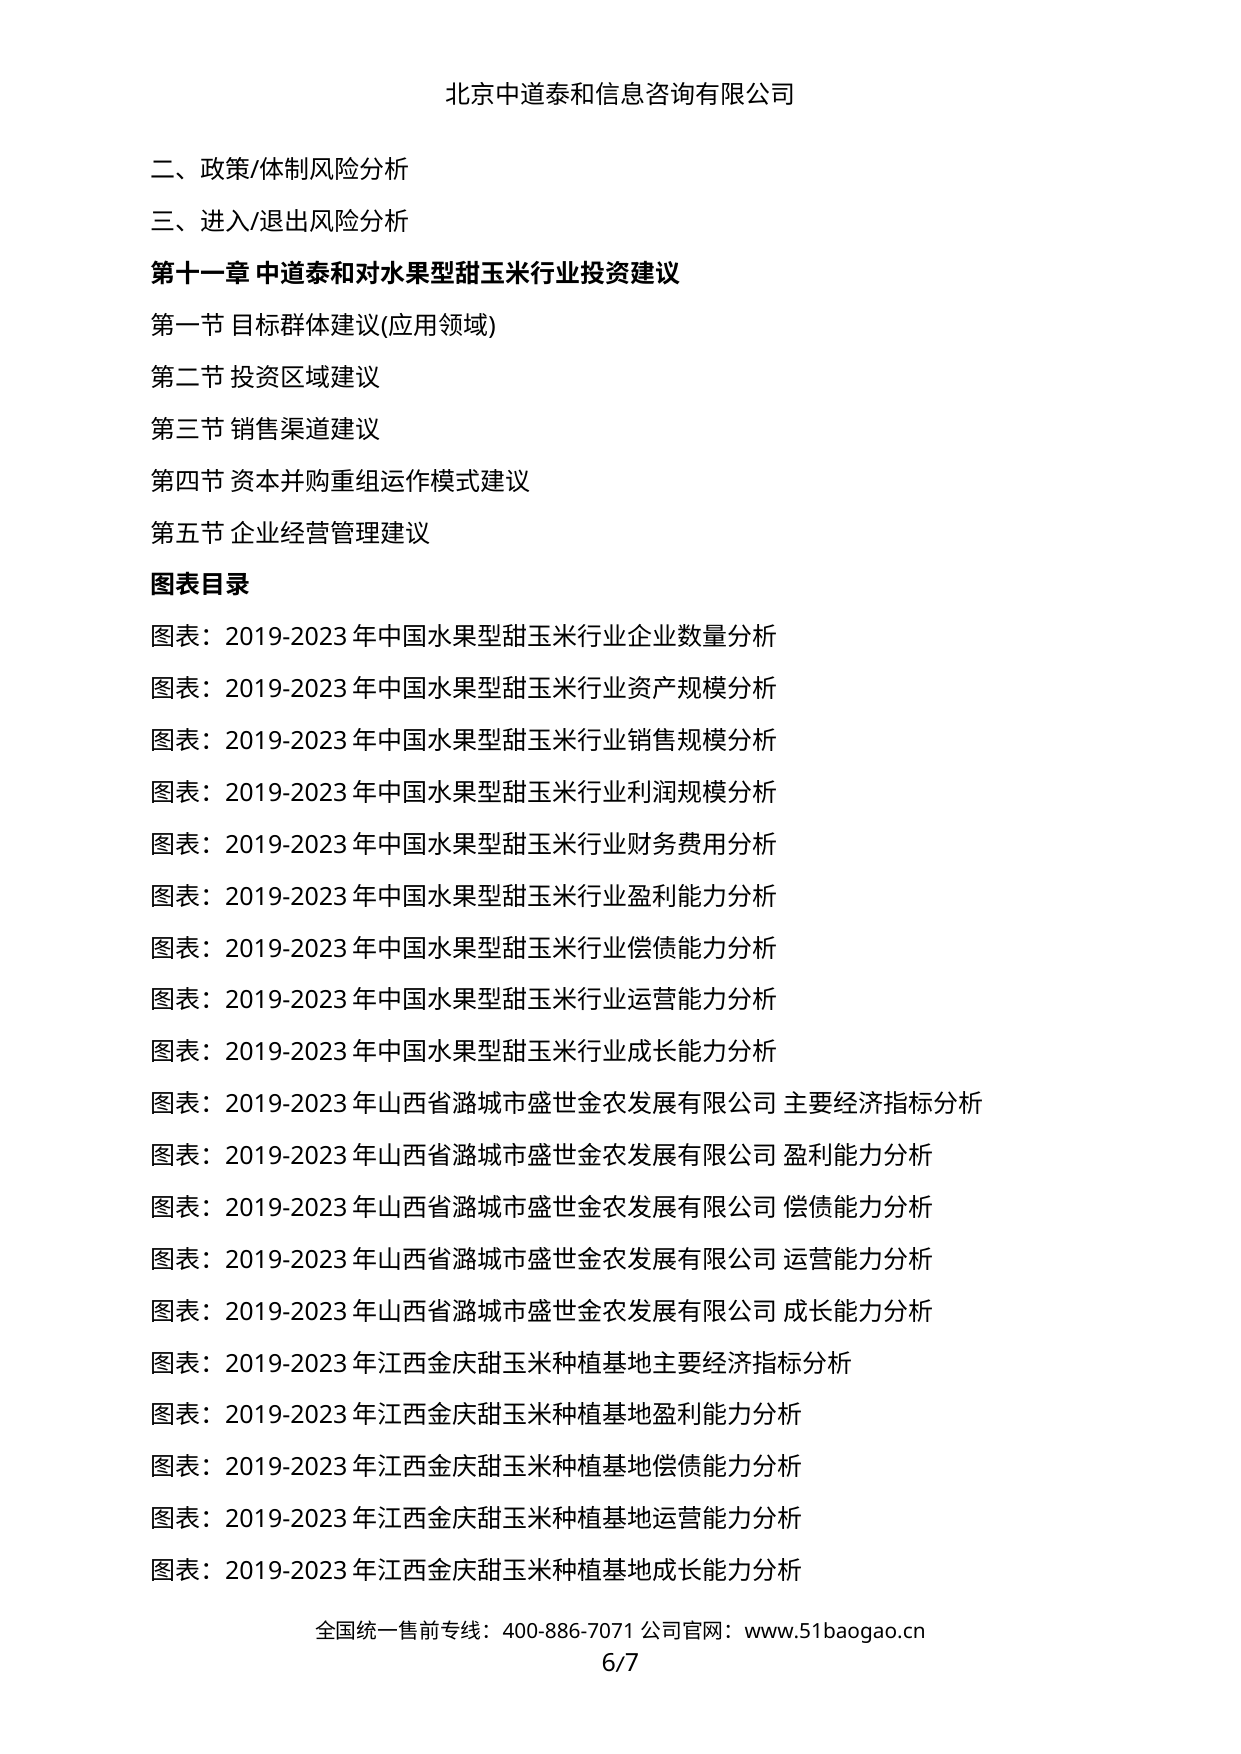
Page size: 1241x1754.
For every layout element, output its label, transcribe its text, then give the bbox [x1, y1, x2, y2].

text 图表：2019-2023年中国水果型甜玉米行业财务费用分析 [150, 824, 1090, 861]
text 图表：2019-2023年中国水果型甜玉米行业销售规模分析 [150, 721, 1090, 757]
text 图表：2019-2023年中国水果型甜玉米行业企业数量分析 [150, 617, 1090, 653]
text 三、进入/退出风险分析 [150, 202, 1090, 238]
text 图表：2019-2023年中国水果型甜玉米行业运营能力分析 [150, 980, 1090, 1016]
text 第十一章 中道泰和对水果型甜玉米行业投资建议 [150, 254, 1090, 290]
text 图表：2019-2023年山西省潞城市盛世金农发展有限公司 运营能力分析 [150, 1239, 1090, 1276]
text 图表：2019-2023年山西省潞城市盛世金农发展有限公司 主要经济指标分析 [150, 1084, 1090, 1120]
text 图表：2019-2023年中国水果型甜玉米行业盈利能力分析 [150, 876, 1090, 912]
text 图表：2019-2023年中国水果型甜玉米行业利润规模分析 [150, 772, 1090, 809]
text 图表：2019-2023年江西金庆甜玉米种植基地运营能力分析 [150, 1499, 1090, 1535]
text 图表：2019-2023年山西省潞城市盛世金农发展有限公司 成长能力分析 [150, 1291, 1090, 1327]
text 图表：2019-2023年山西省潞城市盛世金农发展有限公司 盈利能力分析 [150, 1136, 1090, 1172]
text 二、政策/体制风险分析 [150, 150, 1090, 186]
text 图表：2019-2023年山西省潞城市盛世金农发展有限公司 偿债能力分析 [150, 1187, 1090, 1224]
text 图表：2019-2023年江西金庆甜玉米种植基地盈利能力分析 [150, 1395, 1090, 1431]
text 图表：2019-2023年江西金庆甜玉米种植基地偿债能力分析 [150, 1447, 1090, 1483]
text 第二节 投资区域建议 [150, 357, 1090, 394]
text 图表：2019-2023年中国水果型甜玉米行业资产规模分析 [150, 669, 1090, 705]
text 第三节 销售渠道建议 [150, 409, 1090, 446]
text 第一节 目标群体建议(应用领域) [150, 306, 1090, 342]
text 图表：2019-2023年江西金庆甜玉米种植基地成长能力分析 [150, 1551, 1090, 1587]
text 第五节 企业经营管理建议 [150, 513, 1090, 549]
text 图表：2019-2023年中国水果型甜玉米行业偿债能力分析 [150, 928, 1090, 964]
text 图表目录 [150, 565, 1090, 601]
text 图表：2019-2023年中国水果型甜玉米行业成长能力分析 [150, 1032, 1090, 1068]
text 第四节 资本并购重组运作模式建议 [150, 461, 1090, 497]
text 图表：2019-2023年江西金庆甜玉米种植基地主要经济指标分析 [150, 1343, 1090, 1379]
